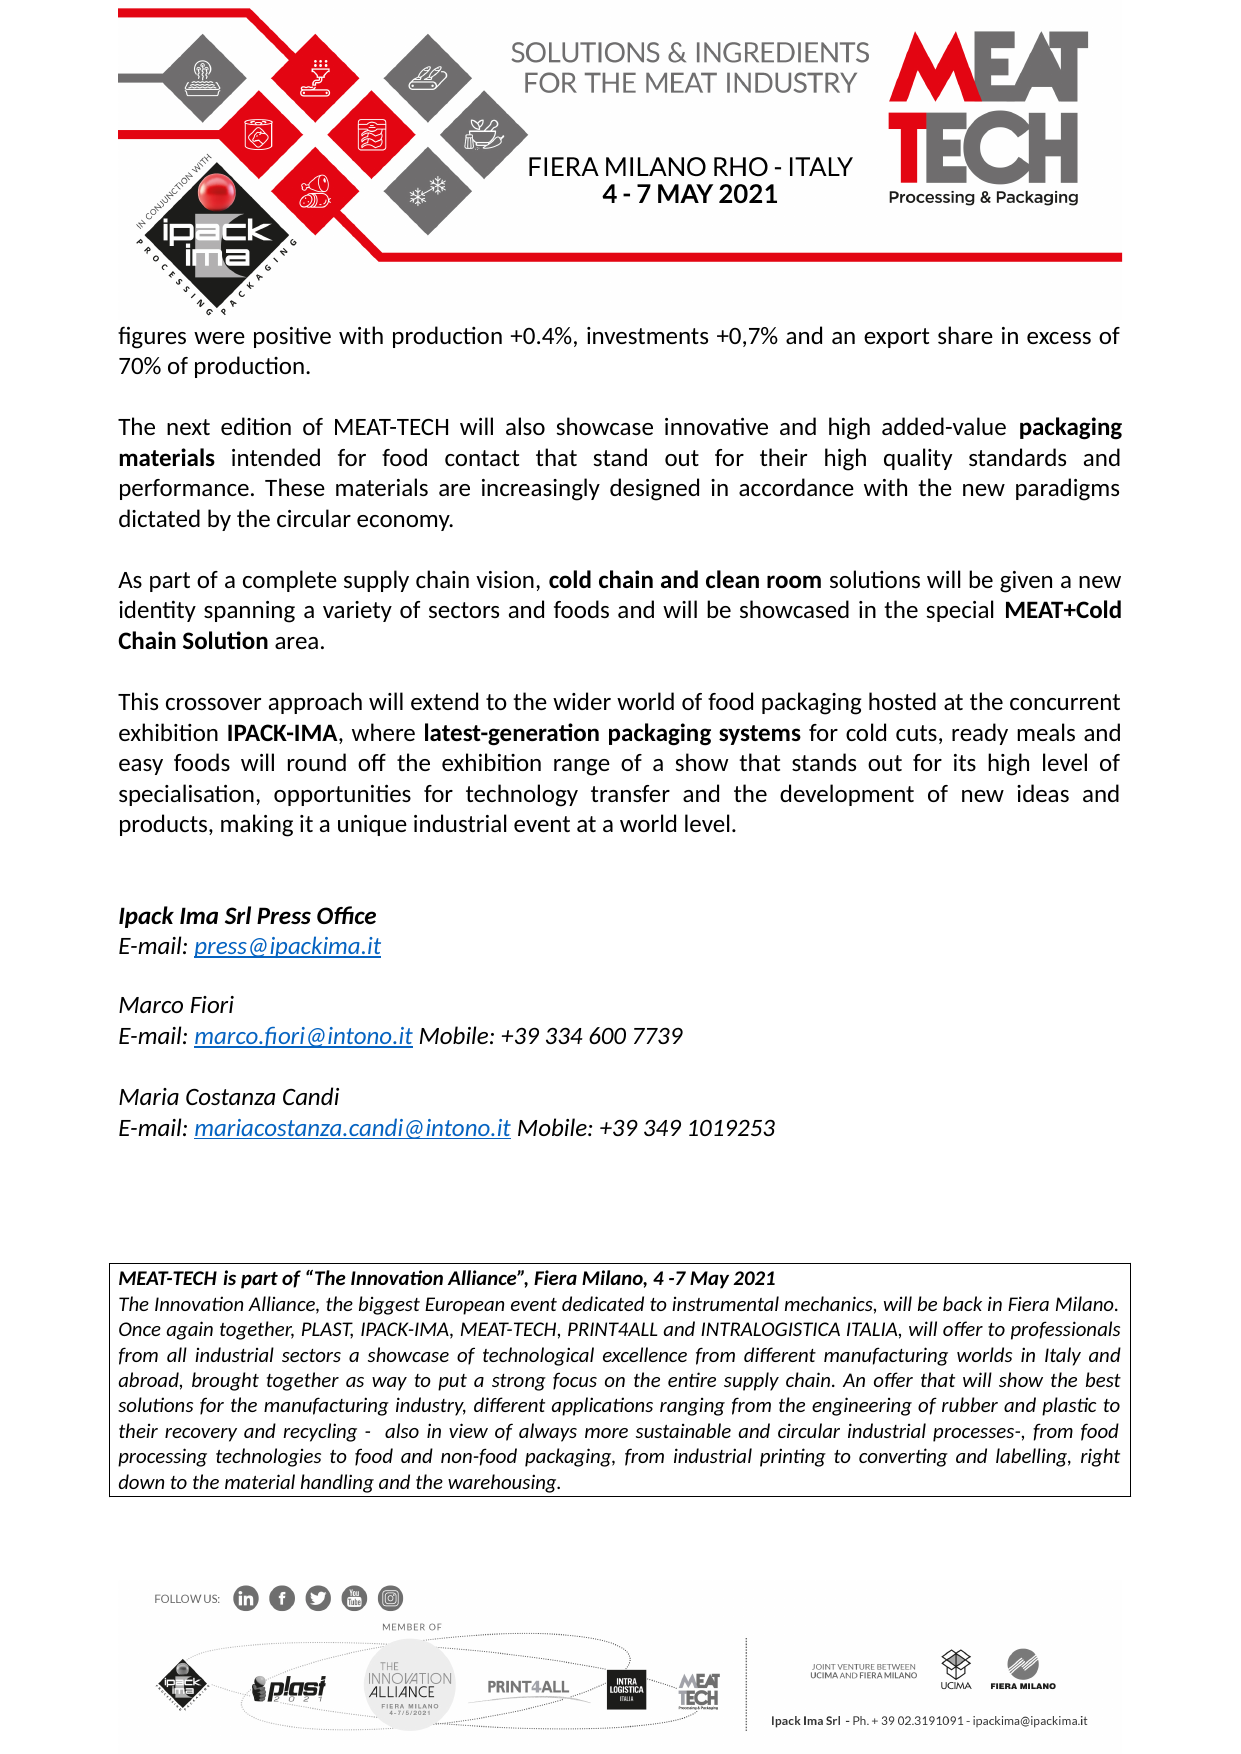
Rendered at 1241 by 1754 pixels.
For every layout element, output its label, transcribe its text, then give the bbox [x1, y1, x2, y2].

text This crossover approach will extend to the wider world of food packaging hosted at the concurrent exhibition IPACK-IMA, where latest-generation packaging systems for cold cuts, ready meals and easy foods will round off the exhibition range of a show that stands out for its high level of specialisation, opportunities for technology transfer and the development of new ideas and products, making it a unique industrial event at a world level. [118, 656, 1122, 839]
text Marco Fiori [118, 989, 1122, 1020]
text As part of a complete supply chain vision, cold chain and clean room solutions will be given a new identity spanning a variety of sectors and foods and will be showcased in the special MEAT+Cold Chain Solution area. [118, 564, 1122, 656]
text MEAT-TECH is part of “The Innovation Alliance”, Fiera Milano, 4 -7 May 2021 [110, 1264, 1130, 1288]
text E-mail: marco.fiori@intono.it Mobile: +39 334 600 7739 [118, 1020, 1122, 1051]
text E-mail: mariacostanza.candi@intono.it Mobile: +39 349 1019253 [118, 1112, 1122, 1142]
text Ipack Ima Srl Press Office [118, 900, 1122, 930]
picture [118, 1580, 1123, 1754]
text The Innovation Alliance, the biggest European event dedicated to instrumental mechanics, will be back in Fiera Milano. Once again together, PLAST, IPACK-IMA, MEAT-TECH, PRINT4ALL and INTRALOGISTICA ITALIA, will offer to professionals from all industrial sectors a showcase of technological excellence from different manufacturing worlds in Italy and abroad, brought together as way to put a strong focus on the entire supply chain. An offer that will show the best solutions for the manufacturing industry, different applications ranging from the engineering of rubber and plastic to their recovery and recycling - also in view of always more sustainable and circular industrial processes-, from food processing technologies to food and non-food packaging, from industrial printing to converting and labelling, right down to the material handling and the warehousing. [110, 1288, 1130, 1496]
text E-mail: press@ipackima.it [118, 930, 1122, 961]
text Maria Costanza Candi [118, 1081, 1122, 1112]
text The next edition of MEAT-TECH will also showcase innovative and high added-value packaging materials intended for food contact that stand out for their high quality standards and performance. These materials are increasingly designed in accordance with the new paradigms dictated by the circular economy. [118, 381, 1122, 533]
picture [118, 0, 1123, 320]
